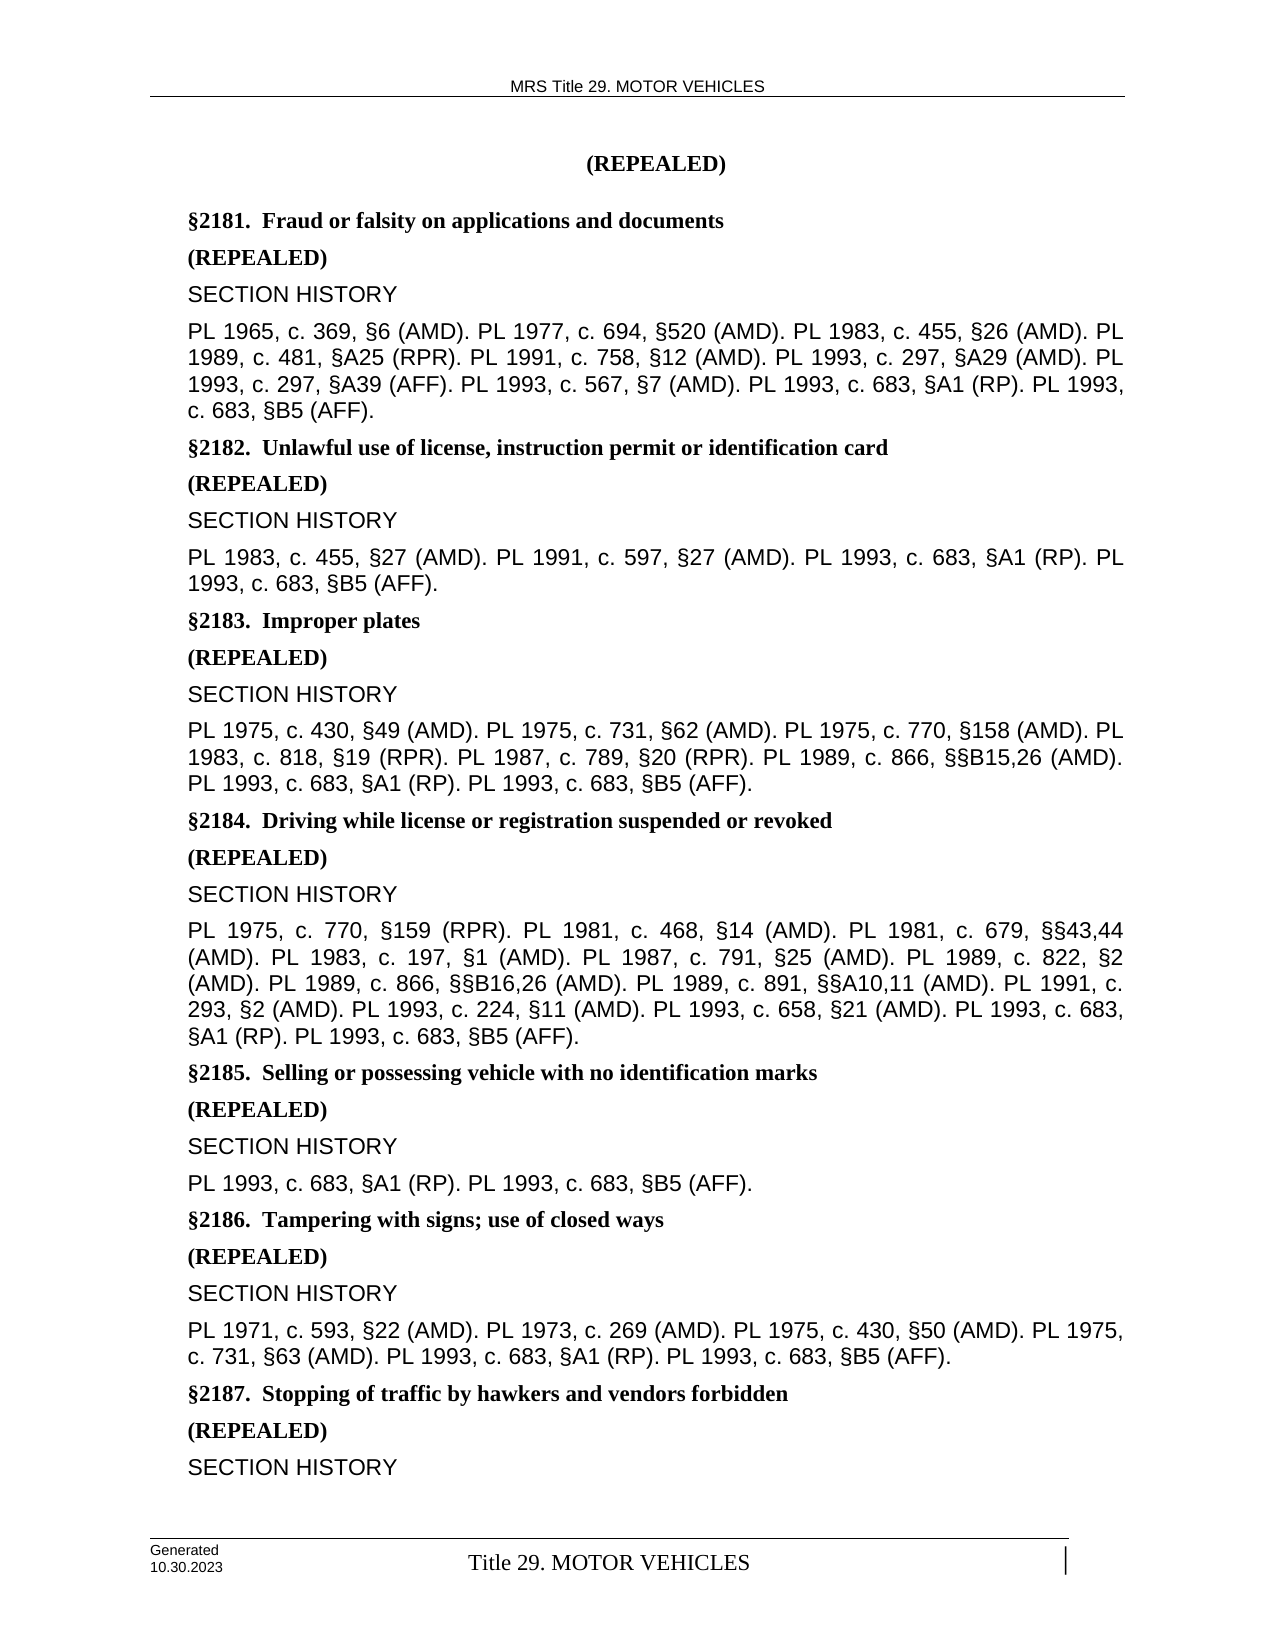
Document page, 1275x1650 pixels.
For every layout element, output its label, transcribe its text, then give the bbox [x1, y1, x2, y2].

text SECTION HISTORY [187, 281, 1125, 307]
text PL 1993, c. 683, §A1 (RP). PL 1993, c. 683, §B5 (AFF). [187, 1170, 1125, 1196]
text §2186. Tampering with signs; use of closed ways [187, 1207, 1125, 1233]
text §2187. Stopping of traffic by hawkers and vendors forbidden [187, 1380, 1125, 1406]
text §2185. Selling or possessing vehicle with no identification marks [187, 1059, 1125, 1086]
text SECTION HISTORY [187, 1453, 1125, 1480]
text PL 1971, c. 593, §22 (AMD). PL 1973, c. 269 (AMD). PL 1975, c. 430, §50 (AMD). PL 1975, c. 731, §63 (AMD). PL 1993, c. 683, §A1 (RP). PL 1993, c. 683, §B5 (AFF). [187, 1317, 1125, 1369]
text SECTION HISTORY [187, 1133, 1125, 1159]
text (REPEALED) [187, 1417, 1125, 1443]
text (REPEALED) [187, 844, 1125, 870]
text SECTION HISTORY [187, 881, 1125, 907]
text §2184. Driving while license or registration suspended or revoked [187, 807, 1125, 833]
text (REPEALED) [187, 1096, 1125, 1123]
text §2183. Improper plates [187, 607, 1125, 633]
text SECTION HISTORY [187, 1280, 1125, 1306]
text §2182. Unlawful use of license, instruction permit or identification card [187, 434, 1125, 460]
text PL 1975, c. 770, §159 (RPR). PL 1981, c. 468, §14 (AMD). PL 1981, c. 679, §§43,44 (AMD). PL 1983, c. 197, §1 (AMD). PL 1987, c. 791, §25 (AMD). PL 1989, c. 822, §2 (AMD). PL 1989, c. 866, §§B16,26 (AMD). PL 1989, c. 891, §§A10,11 (AMD). PL 1991, c. 293, §2 (AMD). PL 1993, c. 224, §11 (AMD). PL 1993, c. 658, §21 (AMD). PL 1993, c. 683, §A1 (RP). PL 1993, c. 683, §B5 (AFF). [187, 917, 1125, 1049]
text (REPEALED) [187, 1243, 1125, 1270]
text (REPEALED) [187, 644, 1125, 670]
text PL 1965, c. 369, §6 (AMD). PL 1977, c. 694, §520 (AMD). PL 1983, c. 455, §26 (AMD). PL 1989, c. 481, §A25 (RPR). PL 1991, c. 758, §12 (AMD). PL 1993, c. 297, §A29 (AMD). PL 1993, c. 297, §A39 (AFF). PL 1993, c. 567, §7 (AMD). PL 1993, c. 683, §A1 (RP). PL 1993, c. 683, §B5 (AFF). [187, 318, 1125, 423]
text §2181. Fraud or falsity on applications and documents [187, 208, 1125, 234]
text (REPEALED) [187, 150, 1125, 176]
text PL 1975, c. 430, §49 (AMD). PL 1975, c. 731, §62 (AMD). PL 1975, c. 770, §158 (AMD). PL 1983, c. 818, §19 (RPR). PL 1987, c. 789, §20 (RPR). PL 1989, c. 866, §§B15,26 (AMD). PL 1993, c. 683, §A1 (RP). PL 1993, c. 683, §B5 (AFF). [187, 717, 1125, 797]
text SECTION HISTORY [187, 681, 1125, 707]
text SECTION HISTORY [187, 507, 1125, 534]
text (REPEALED) [187, 244, 1125, 271]
text PL 1983, c. 455, §27 (AMD). PL 1991, c. 597, §27 (AMD). PL 1993, c. 683, §A1 (RP). PL 1993, c. 683, §B5 (AFF). [187, 544, 1125, 597]
text (REPEALED) [187, 471, 1125, 497]
